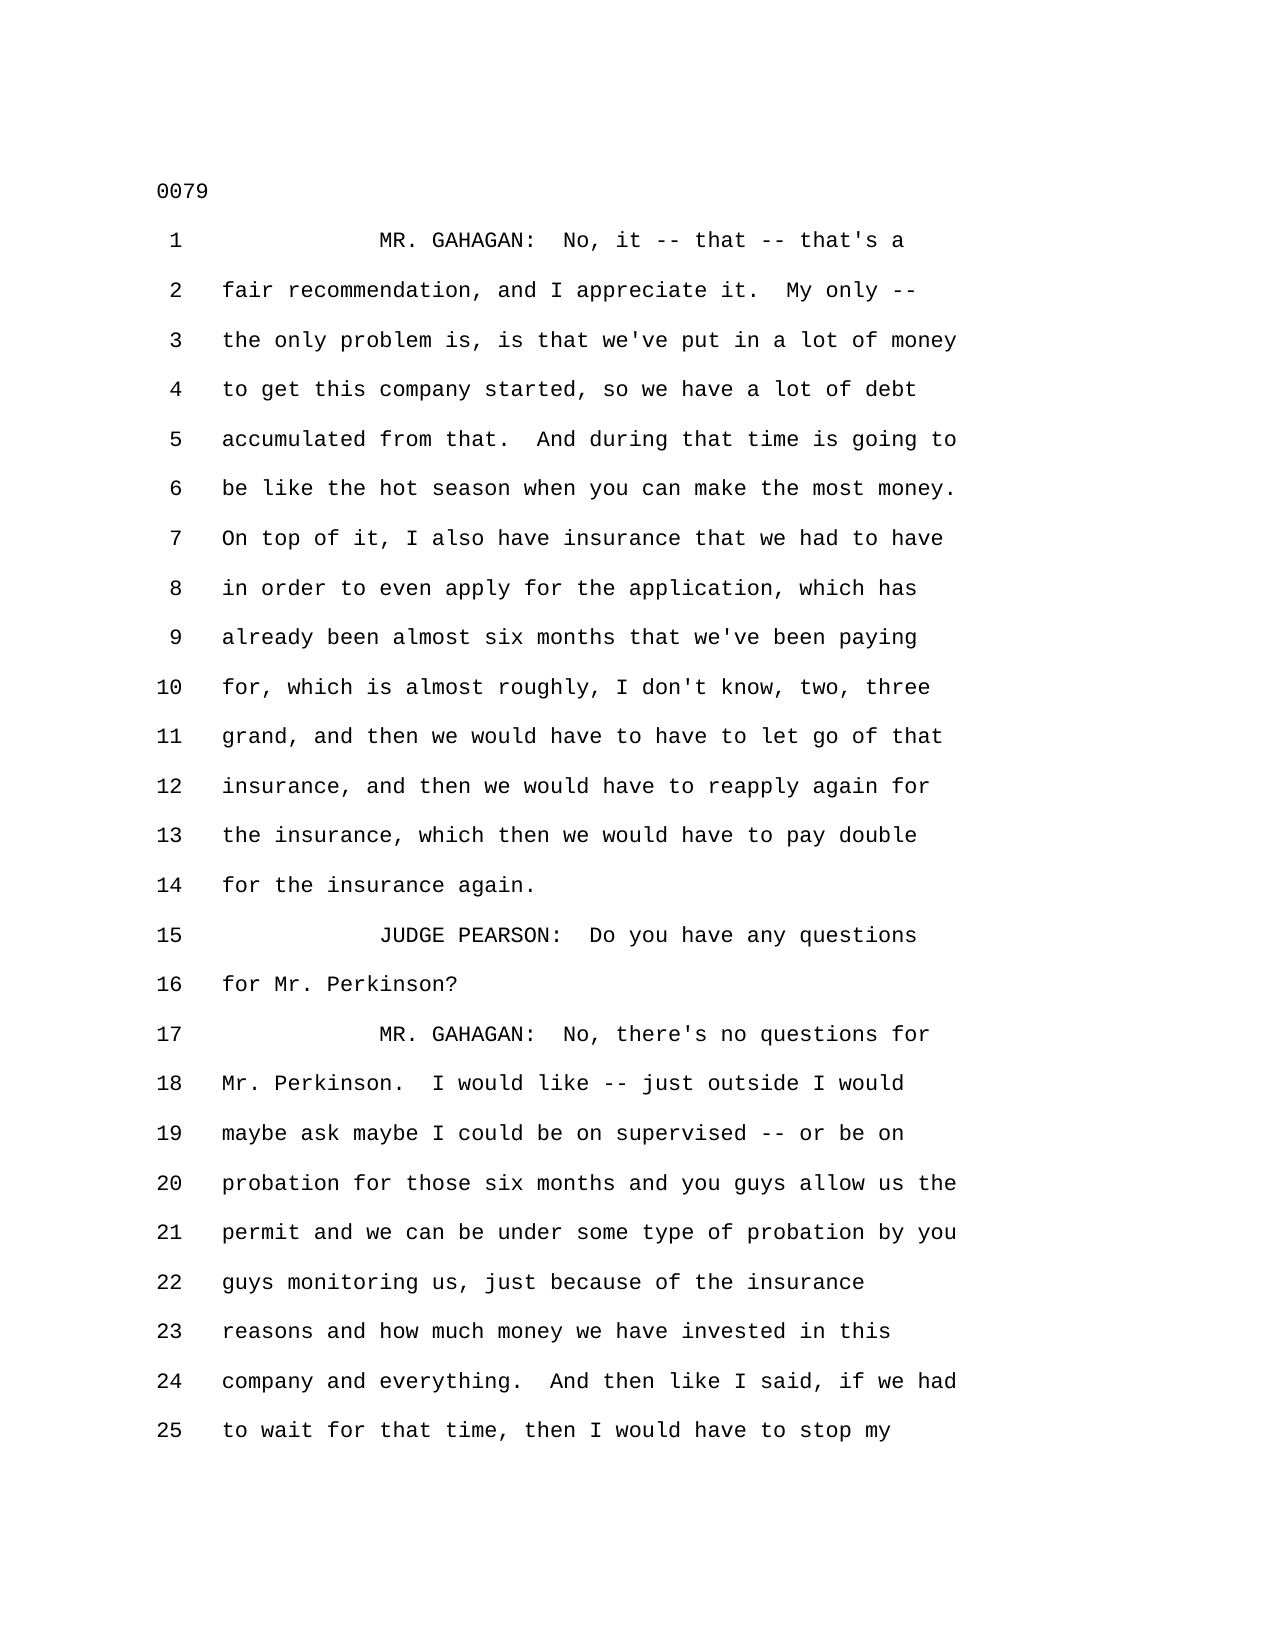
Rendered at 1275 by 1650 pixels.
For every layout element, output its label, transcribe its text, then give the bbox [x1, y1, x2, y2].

text 11 grand, and then we would have to have to let go of that [156, 725, 1119, 750]
text 19 maybe ask maybe I could be on supervised -- or be on [156, 1122, 1119, 1147]
text 25 to wait for that time, then I would have to stop my [156, 1419, 1119, 1444]
text 20 probation for those six months and you guys allow us the [156, 1172, 1119, 1196]
text 22 guys monitoring us, just because of the insurance [156, 1271, 1119, 1296]
text 8 in order to even apply for the application, which has [156, 577, 1119, 601]
text 5 accumulated from that. And during that time is going to [156, 428, 1119, 453]
text 18 Mr. Perkinson. I would like -- just outside I would [156, 1072, 1119, 1097]
text 14 for the insurance again. [156, 874, 1119, 899]
text 1 MR. GAHAGAN: No, it -- that -- that's a [156, 229, 1119, 254]
text 17 MR. GAHAGAN: No, there's no questions for [156, 1023, 1119, 1048]
text 24 company and everything. And then like I said, if we had [156, 1370, 1119, 1395]
text 21 permit and we can be under some type of probation by you [156, 1221, 1119, 1246]
text 13 the insurance, which then we would have to pay double [156, 824, 1119, 849]
text 15 JUDGE PEARSON: Do you have any questions [156, 924, 1119, 948]
text 0079 [156, 180, 1119, 205]
text 9 already been almost six months that we've been paying [156, 626, 1119, 651]
text 2 fair recommendation, and I appreciate it. My only -- [156, 279, 1119, 304]
text 10 for, which is almost roughly, I don't know, two, three [156, 676, 1119, 701]
text 7 On top of it, I also have insurance that we had to have [156, 527, 1119, 552]
text 3 the only problem is, is that we've put in a lot of money [156, 329, 1119, 353]
text 23 reasons and how much money we have invested in this [156, 1320, 1119, 1345]
text 4 to get this company started, so we have a lot of debt [156, 378, 1119, 403]
text 12 insurance, and then we would have to reapply again for [156, 775, 1119, 800]
text 6 be like the hot season when you can make the most money. [156, 477, 1119, 502]
text 16 for Mr. Perkinson? [156, 973, 1119, 998]
